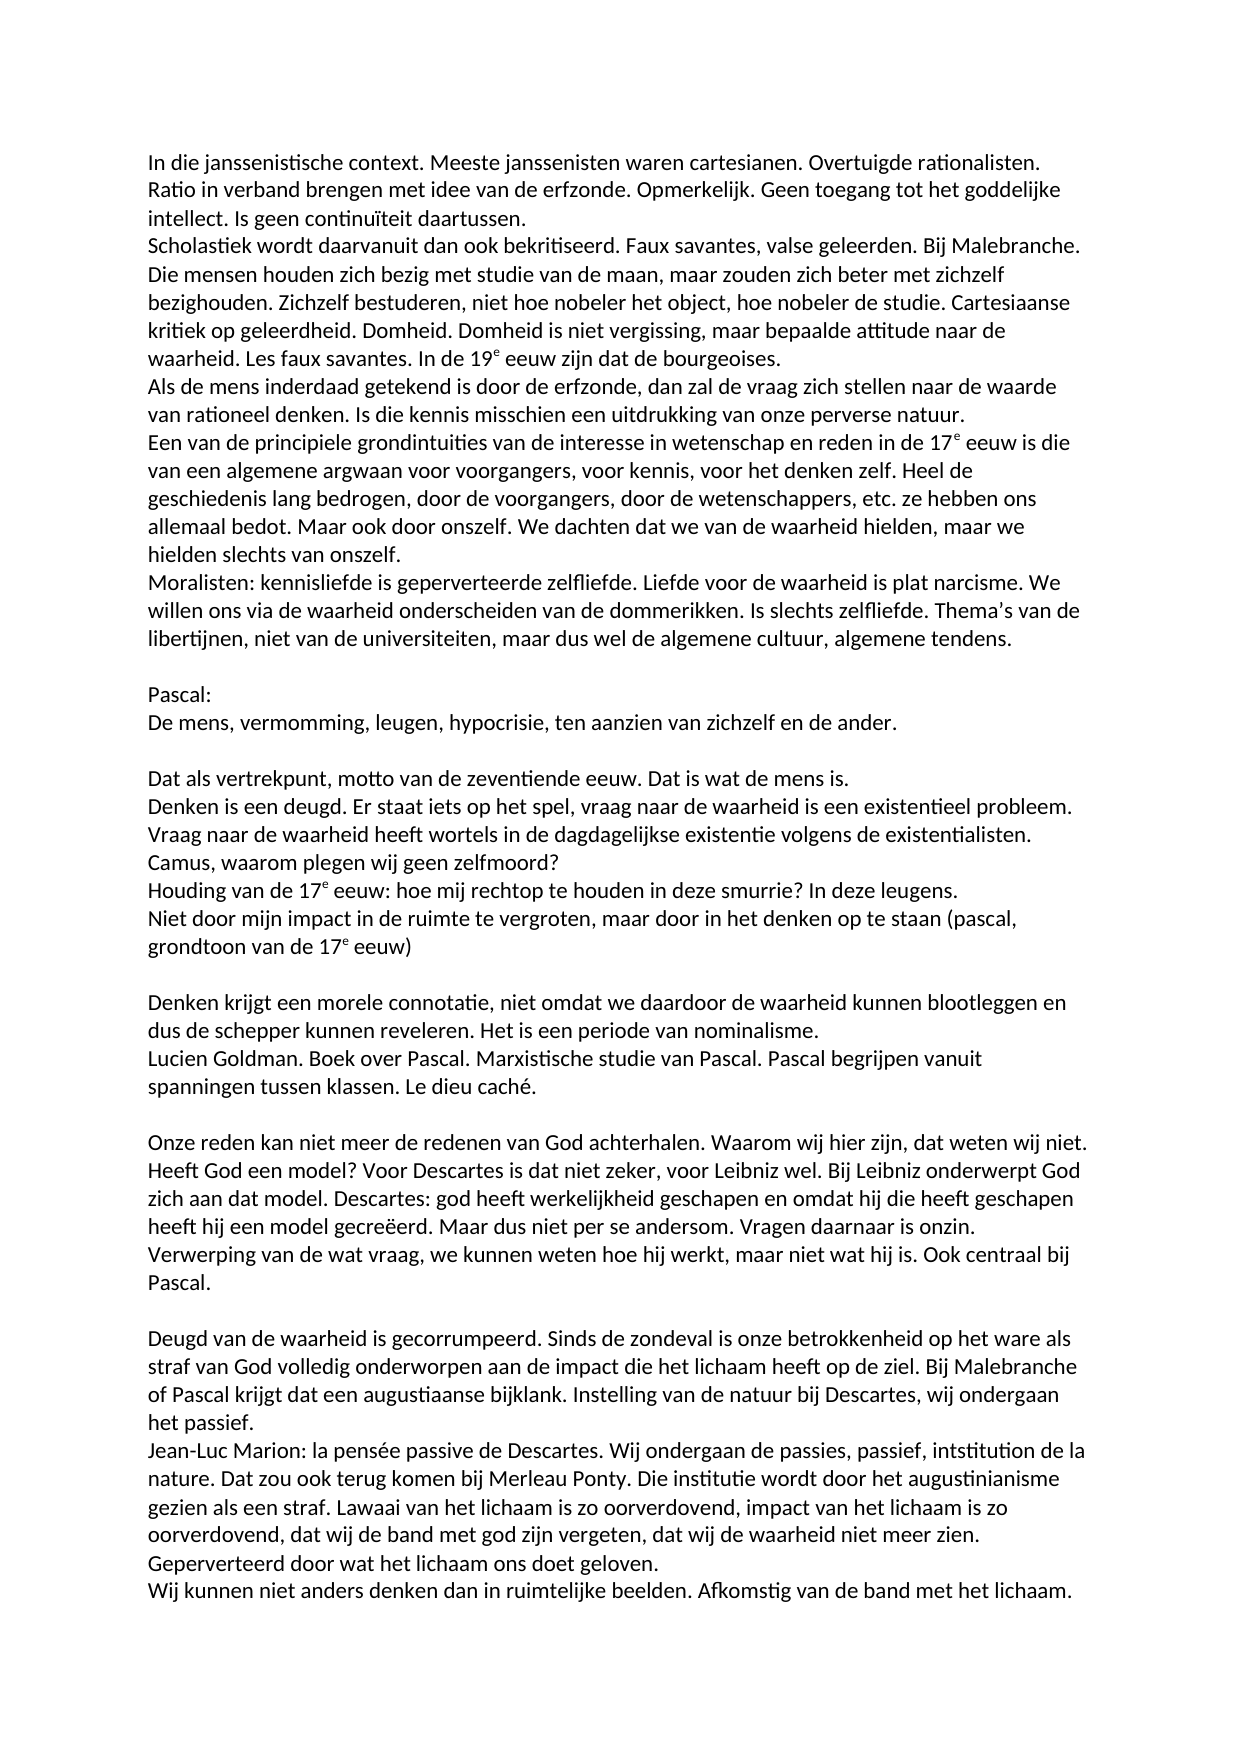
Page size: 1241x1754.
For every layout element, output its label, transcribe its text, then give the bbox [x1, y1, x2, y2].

text Moralisten: kennisliefde is geperverteerde zelfliefde. Liefde voor de waarheid is plat narcisme. We willen ons via de waarheid onderscheiden van de dommerikken. Is slechts zelfliefde. Thema’s van de libertijnen, niet van de universiteiten, maar dus wel de algemene cultuur, algemene tendens. [148, 568, 1093, 652]
text In die janssenistische context. Meeste janssenisten waren cartesianen. Overtuigde rationalisten. Ratio in verband brengen met idee van de erfzonde. Opmerkelijk. Geen toegang tot het goddelijke intellect. Is geen continuïteit daartussen. [148, 148, 1093, 232]
text Een van de principiele grondintuities van de interesse in wetenschap en reden in de 17e eeuw is die van een algemene argwaan voor voorgangers, voor kennis, voor het denken zelf. Heel de geschiedenis lang bedrogen, door de voorgangers, door de wetenschappers, etc. ze hebben ons allemaal bedot. Maar ook door onszelf. We dachten dat we van de waarheid hielden, maar we hielden slechts van onszelf. [148, 428, 1093, 568]
text Dat als vertrekpunt, motto van de zeventiende eeuw. Dat is wat de mens is. [148, 764, 1093, 792]
text Denken krijgt een morele connotatie, niet omdat we daardoor de waarheid kunnen blootleggen en dus de schepper kunnen reveleren. Het is een periode van nominalisme. [148, 988, 1093, 1044]
text Pascal: [148, 680, 1093, 708]
text Jean-Luc Marion: la pensée passive de Descartes. Wij ondergaan de passies, passief, intstitution de la nature. Dat zou ook terug komen bij Merleau Ponty. Die institutie wordt door het augustinianisme gezien als een straf. Lawaai van het lichaam is zo oorverdovend, impact van het lichaam is zo oorverdovend, dat wij de band met god zijn vergeten, dat wij de waarheid niet meer zien. Geperverteerd door wat het lichaam ons doet geloven. [148, 1437, 1093, 1577]
text Als de mens inderdaad getekend is door de erfzonde, dan zal de vraag zich stellen naar de waarde van rationeel denken. Is die kennis misschien een uitdrukking van onze perverse natuur. [148, 372, 1093, 428]
text Verwerping van de wat vraag, we kunnen weten hoe hij werkt, maar niet wat hij is. Ook centraal bij Pascal. [148, 1240, 1093, 1296]
text Niet door mijn impact in de ruimte te vergroten, maar door in het denken op te staan (pascal, grondtoon van de 17e eeuw) [148, 904, 1093, 960]
text Scholastiek wordt daarvanuit dan ook bekritiseerd. Faux savantes, valse geleerden. Bij Malebranche. Die mensen houden zich bezig met studie van de maan, maar zouden zich beter met zichzelf bezighouden. Zichzelf bestuderen, niet hoe nobeler het object, hoe nobeler de studie. Cartesiaanse kritiek op geleerdheid. Domheid. Domheid is niet vergissing, maar bepaalde attitude naar de waarheid. Les faux savantes. In de 19e eeuw zijn dat de bourgeoises. [148, 232, 1093, 372]
text Deugd van de waarheid is gecorrumpeerd. Sinds de zondeval is onze betrokkenheid op het ware als straf van God volledig onderworpen aan de impact die het lichaam heeft op de ziel. Bij Malebranche of Pascal krijgt dat een augustiaanse bijklank. Instelling van de natuur bij Descartes, wij ondergaan het passief. [148, 1324, 1093, 1437]
text Lucien Goldman. Boek over Pascal. Marxistische studie van Pascal. Pascal begrijpen vanuit spanningen tussen klassen. Le dieu caché. [148, 1044, 1093, 1100]
text Houding van de 17e eeuw: hoe mij rechtop te houden in deze smurrie? In deze leugens. [148, 876, 1093, 904]
text Onze reden kan niet meer de redenen van God achterhalen. Waarom wij hier zijn, dat weten wij niet. Heeft God een model? Voor Descartes is dat niet zeker, voor Leibniz wel. Bij Leibniz onderwerpt God zich aan dat model. Descartes: god heeft werkelijkheid geschapen en omdat hij die heeft geschapen heeft hij een model gecreëerd. Maar dus niet per se andersom. Vragen daarnaar is onzin. [148, 1128, 1093, 1240]
text De mens, vermomming, leugen, hypocrisie, ten aanzien van zichzelf en de ander. [148, 708, 1093, 736]
text Denken is een deugd. Er staat iets op het spel, vraag naar de waarheid is een existentieel probleem. Vraag naar de waarheid heeft wortels in de dagdagelijkse existentie volgens de existentialisten. Camus, waarom plegen wij geen zelfmoord? [148, 792, 1093, 876]
text Wij kunnen niet anders denken dan in ruimtelijke beelden. Afkomstig van de band met het lichaam. [148, 1577, 1093, 1605]
